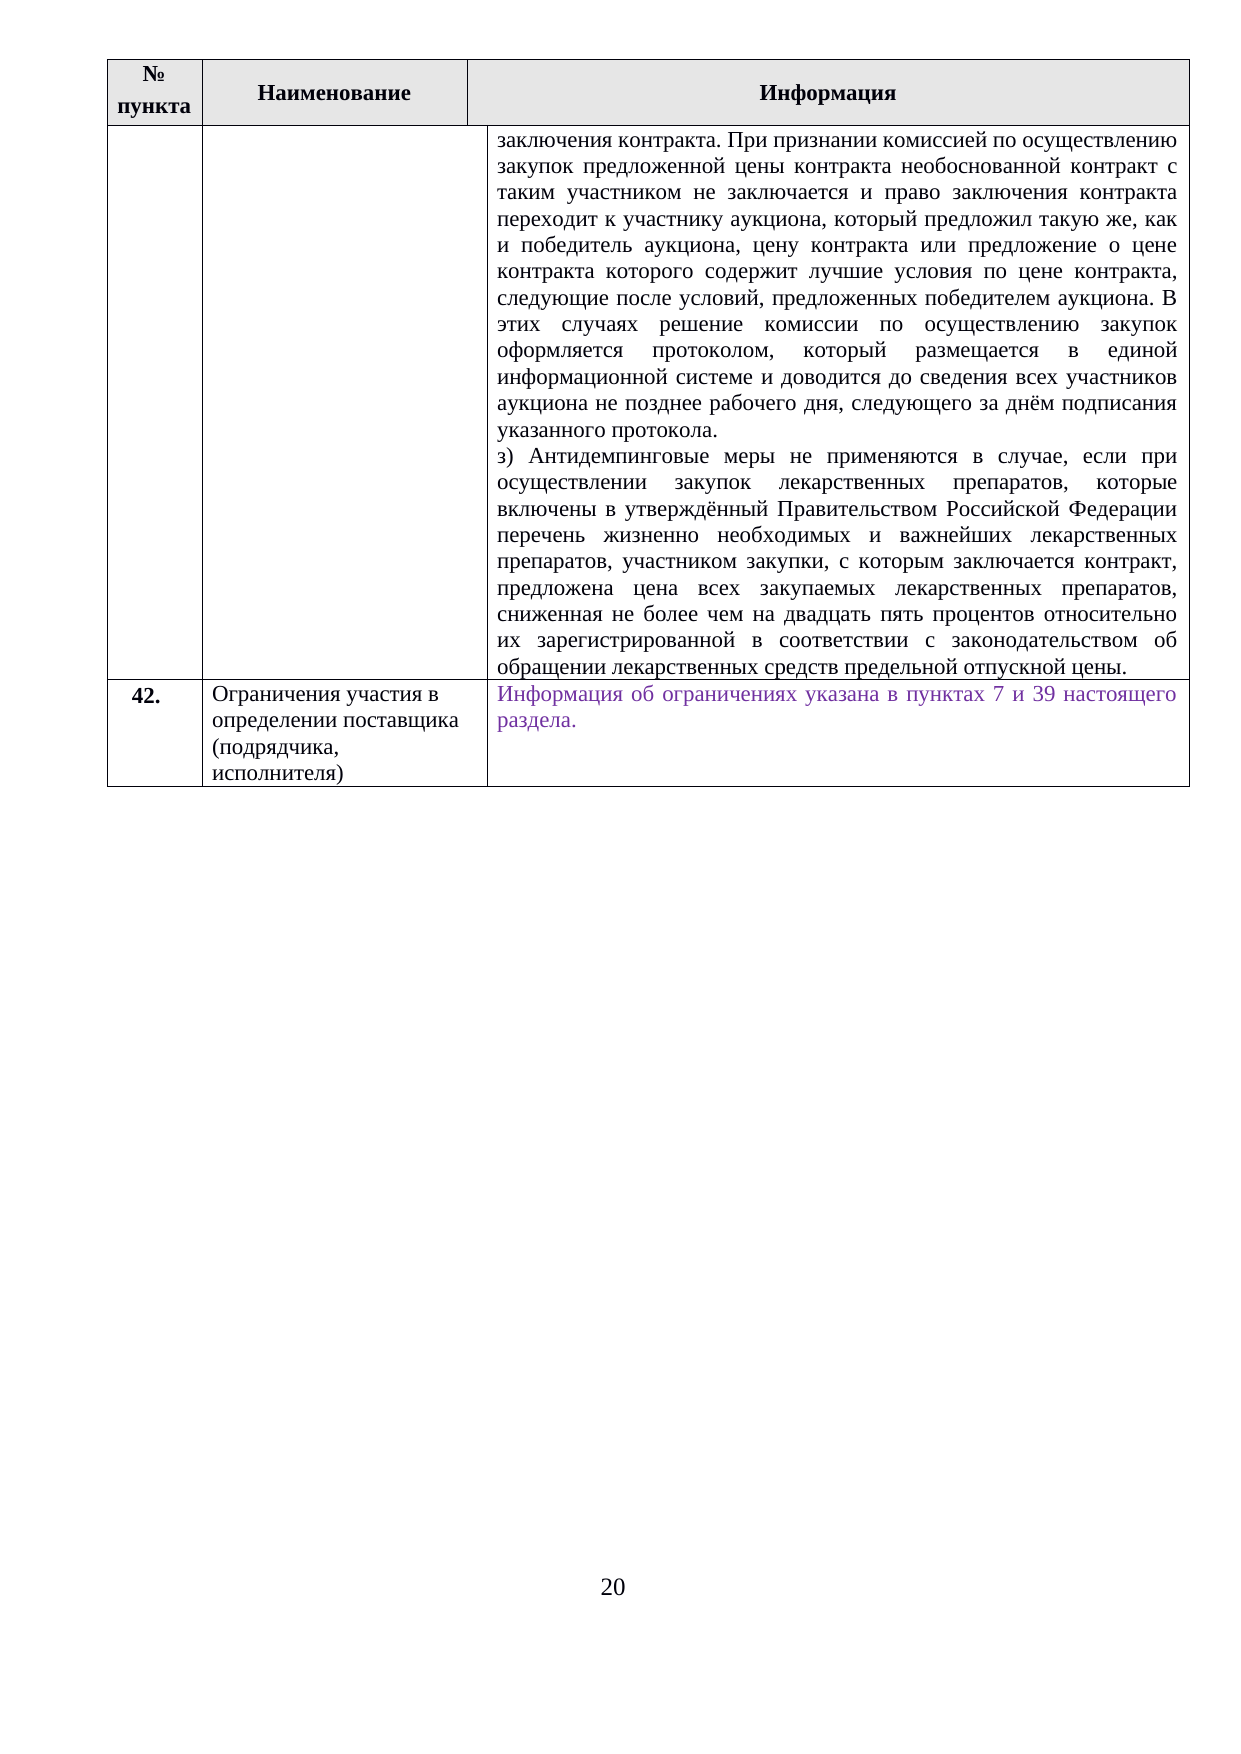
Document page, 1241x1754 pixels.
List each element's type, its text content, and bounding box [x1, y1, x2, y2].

table_cell Информация об ограничениях указана в пунктах 7 и 39 настоящего раздела. [488, 680, 1189, 786]
table_cell [108, 126, 202, 679]
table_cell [203, 126, 487, 679]
table_cell [108, 680, 202, 786]
table_header Информация [468, 60, 1189, 125]
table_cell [488, 126, 1189, 679]
table_header Наименование [203, 60, 467, 125]
table_header № пункта [108, 60, 202, 125]
table_cell Ограничения участия в определении поставщика (подрядчика, исполнителя) [203, 680, 487, 786]
